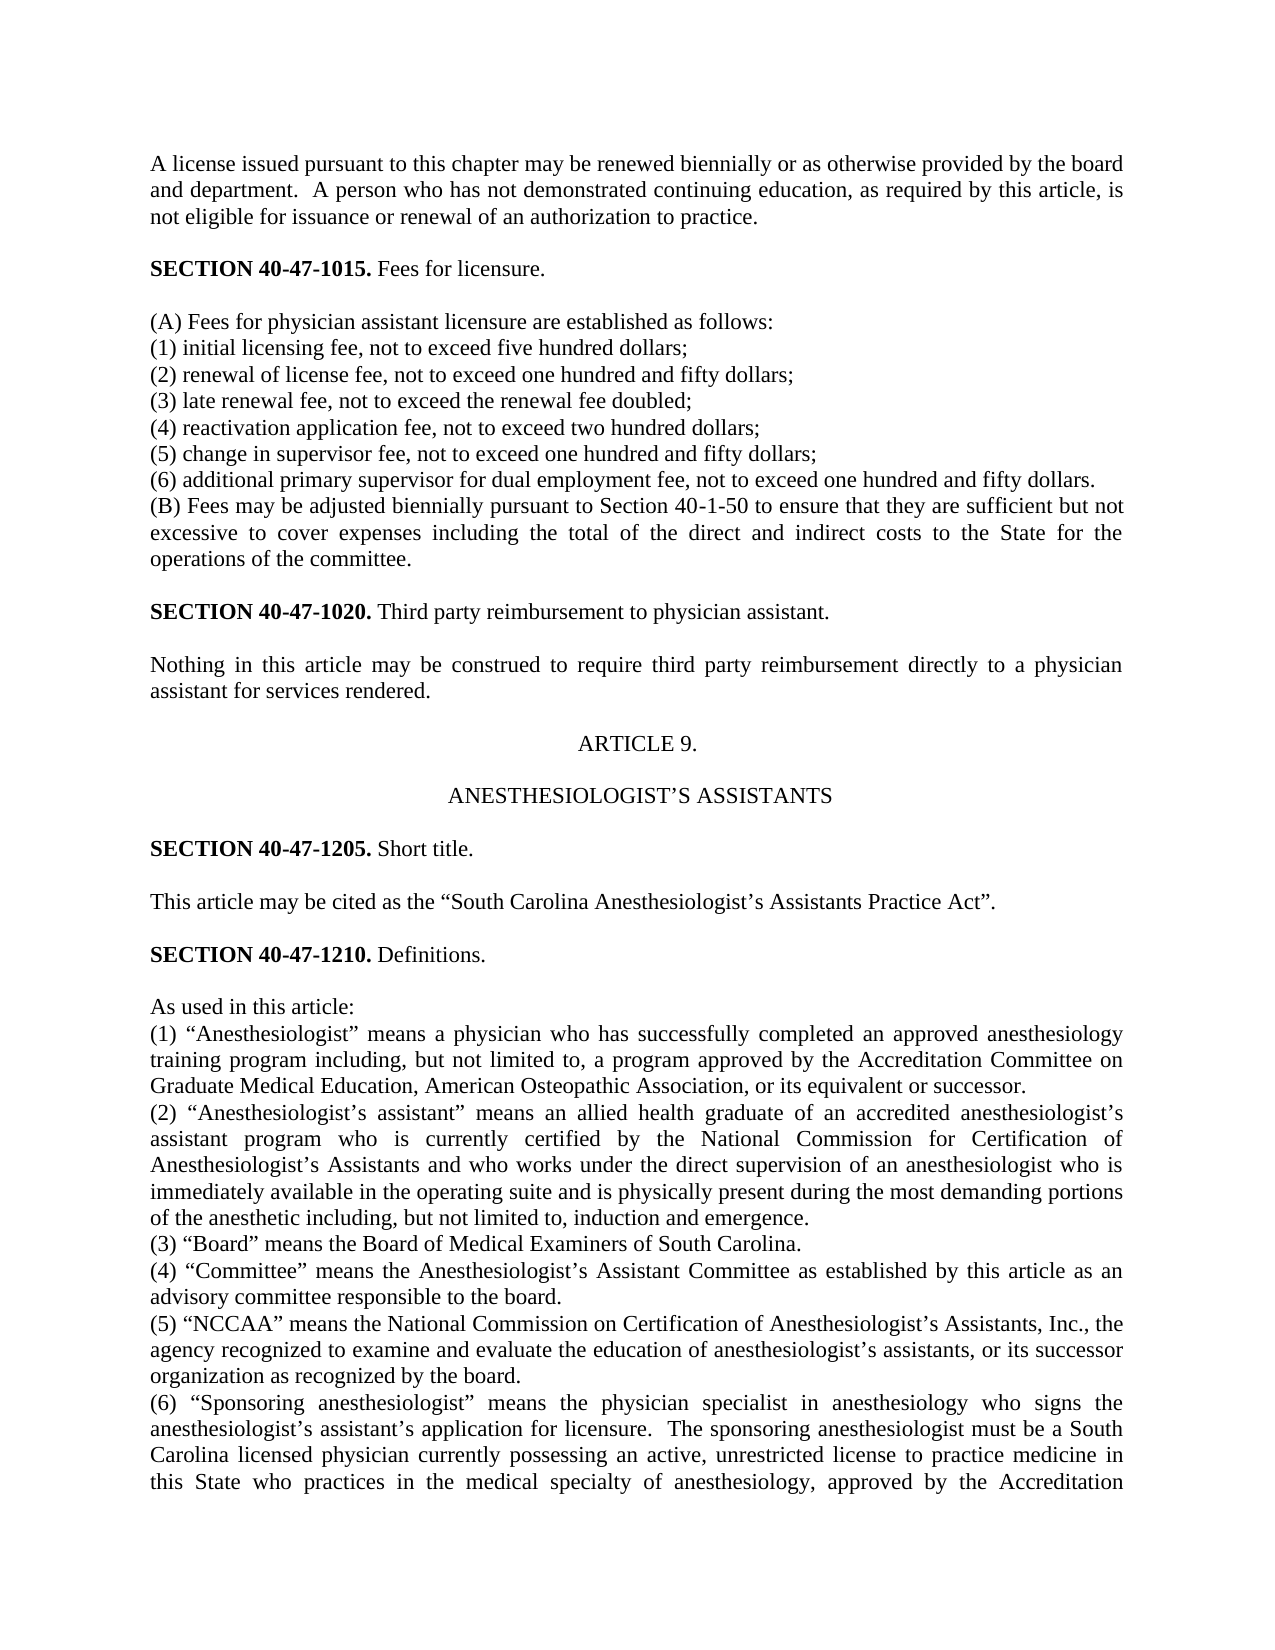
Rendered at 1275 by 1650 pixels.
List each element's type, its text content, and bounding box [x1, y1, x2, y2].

text This article may be cited as the “South Carolina Anesthesiologist’s Assistants Practice Act”. [150, 888, 1125, 914]
text ARTICLE 9. [150, 730, 1125, 756]
text (2) “Anesthesiologist’s assistant” means an allied health graduate of an accredited anesthesiologist’s assistant program who is currently certified by the National Commission for Certification of Anesthesiologist’s Assistants and who works under the direct supervision of an anesthesiologist who is immediately available in the operating suite and is physically present during the most demanding portions of the anesthetic including, but not limited to, induction and emergence. [150, 1099, 1125, 1231]
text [150, 1389, 1125, 1494]
text (1) “Anesthesiologist” means a physician who has successfully completed an approved anesthesiology training program including, but not limited to, a program approved by the Accreditation Committee on Graduate Medical Education, American Osteopathic Association, or its equivalent or successor. [150, 1020, 1125, 1099]
text (6) additional primary supervisor for dual employment fee, not to exceed one hundred and fifty dollars. [150, 466, 1125, 493]
text Nothing in this article may be construed to require third party reimbursement directly to a physician assistant for services rendered. [150, 651, 1125, 703]
text (5) “NCCAA” means the National Commission on Certification of Anesthesiologist’s Assistants, Inc., the agency recognized to examine and evaluate the education of anesthesiologist’s assistants, or its successor organization as recognized by the board. [150, 1309, 1125, 1389]
text A license issued pursuant to this chapter may be renewed biennially or as otherwise provided by the board and department. A person who has not demonstrated continuing education, as required by this article, is not eligible for issuance or renewal of an authorization to practice. [150, 150, 1125, 229]
text (5) change in supervisor fee, not to exceed one hundred and fifty dollars; [150, 440, 1125, 466]
text As used in this article: [150, 993, 1125, 1020]
text SECTION 40-47-1205. Short title. [150, 835, 1125, 862]
text (B) Fees may be adjusted biennially pursuant to Section 40-1-50 to ensure that they are sufficient but not excessive to cover expenses including the total of the direct and indirect costs to the State for the operations of the committee. [150, 493, 1125, 572]
text (2) renewal of license fee, not to exceed one hundred and fifty dollars; [150, 361, 1125, 387]
text (3) “Board” means the Board of Medical Examiners of South Carolina. [150, 1231, 1125, 1257]
text (4) “Committee” means the Anesthesiologist’s Assistant Committee as established by this article as an advisory committee responsible to the board. [150, 1257, 1125, 1309]
text (1) initial licensing fee, not to exceed five hundred dollars; [150, 334, 1125, 361]
text ANESTHESIOLOGIST’S ASSISTANTS [150, 782, 1125, 809]
text SECTION 40-47-1020. Third party reimbursement to physician assistant. [150, 598, 1125, 624]
text SECTION 40-47-1210. Definitions. [150, 941, 1125, 967]
text SECTION 40-47-1015. Fees for licensure. [150, 255, 1125, 282]
text (4) reactivation application fee, not to exceed two hundred dollars; [150, 413, 1125, 440]
text (A) Fees for physician assistant licensure are established as follows: [150, 308, 1125, 334]
text (3) late renewal fee, not to exceed the renewal fee doubled; [150, 387, 1125, 413]
